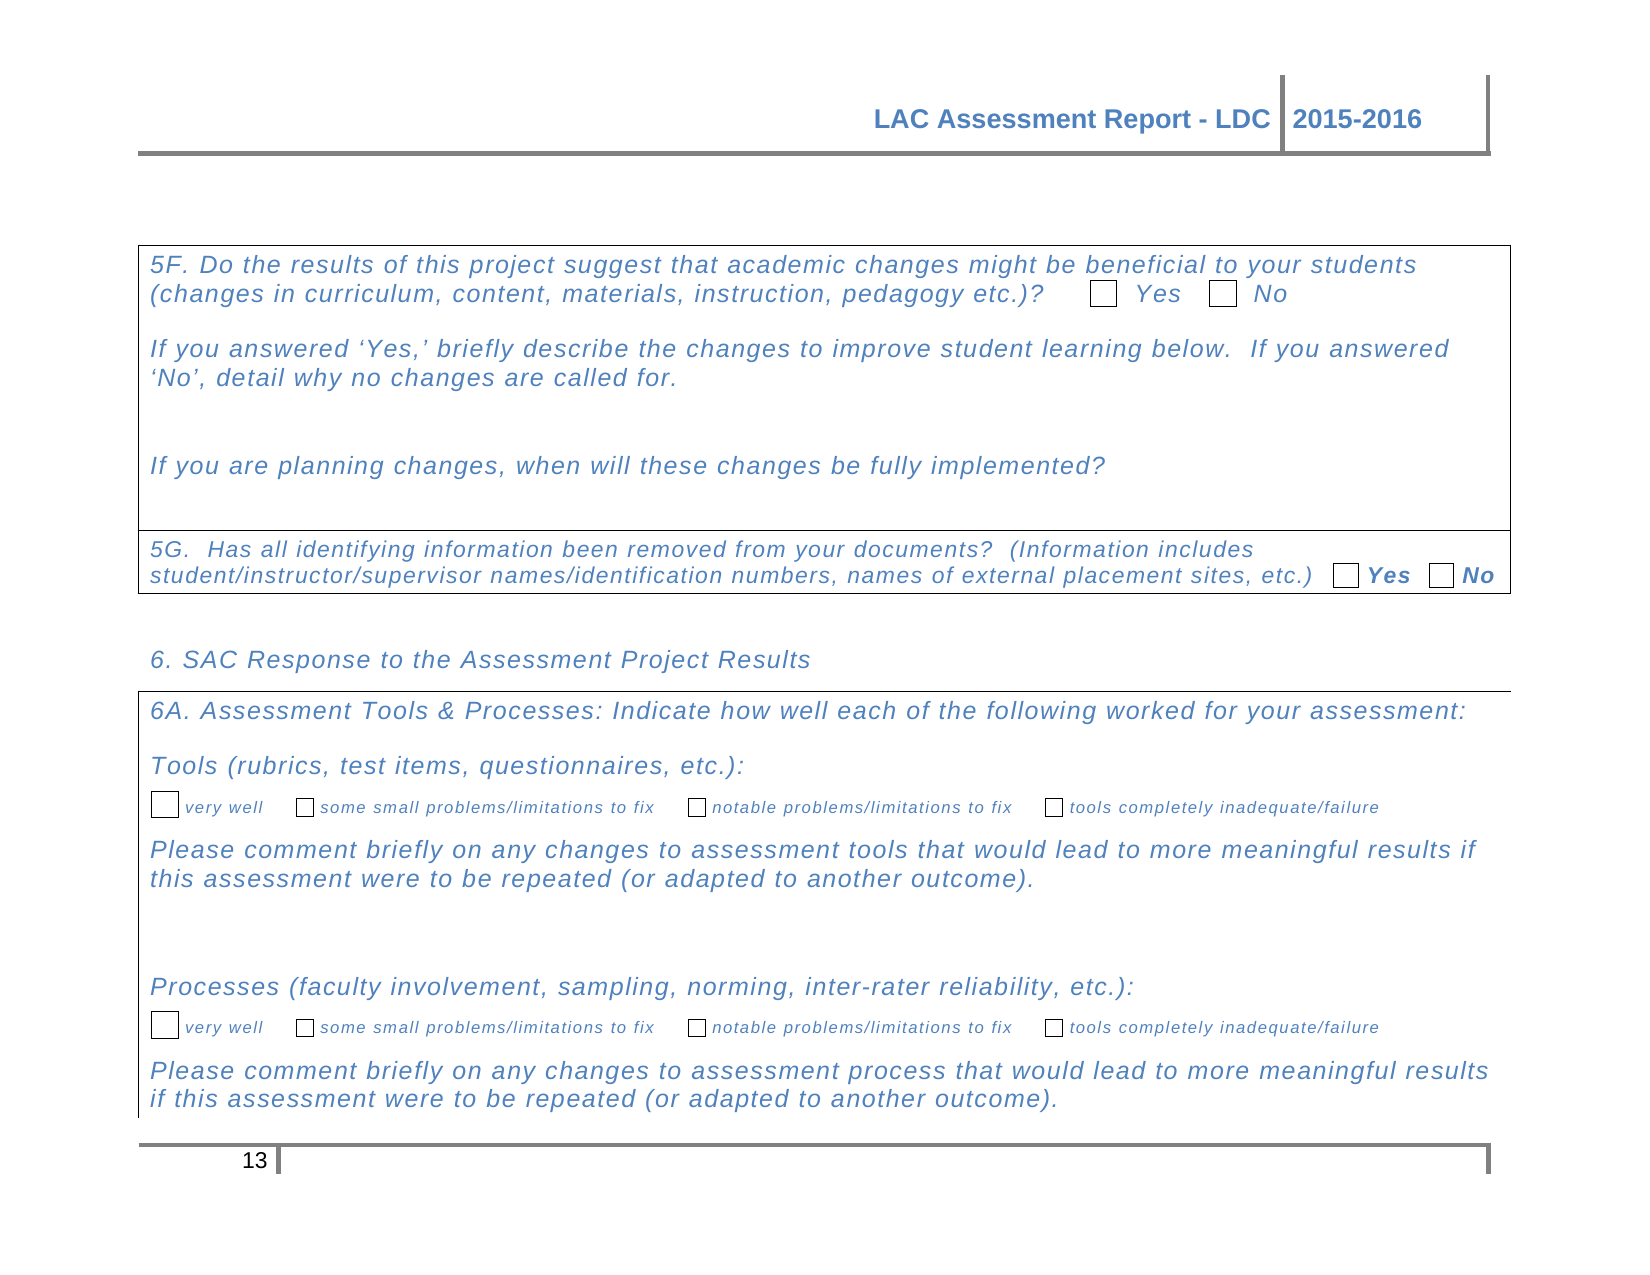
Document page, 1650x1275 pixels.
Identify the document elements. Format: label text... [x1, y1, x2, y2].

subtitle 6. SAC Response to the Assessment Project Results [150, 645, 1500, 674]
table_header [139, 692, 1511, 1118]
table_cell 5F. Do the results of this project suggest that academic changes might be beneficial to your students (changes in curriculum, content, materials, instruction, pedagogy etc.)? Yes No If you answered ‘Yes,’ briefly describe the changes to improve student learning below. If you answered ‘No’, detail why no changes are called for. If you are planning changes, when will these changes be fully implemented? [139, 246, 1510, 530]
table_cell 5G. Has all identifying information been removed from your documents? (Information includes student/instructor/supervisor names/identification numbers, names of external placement sites, etc.) Yes No [139, 531, 1510, 593]
